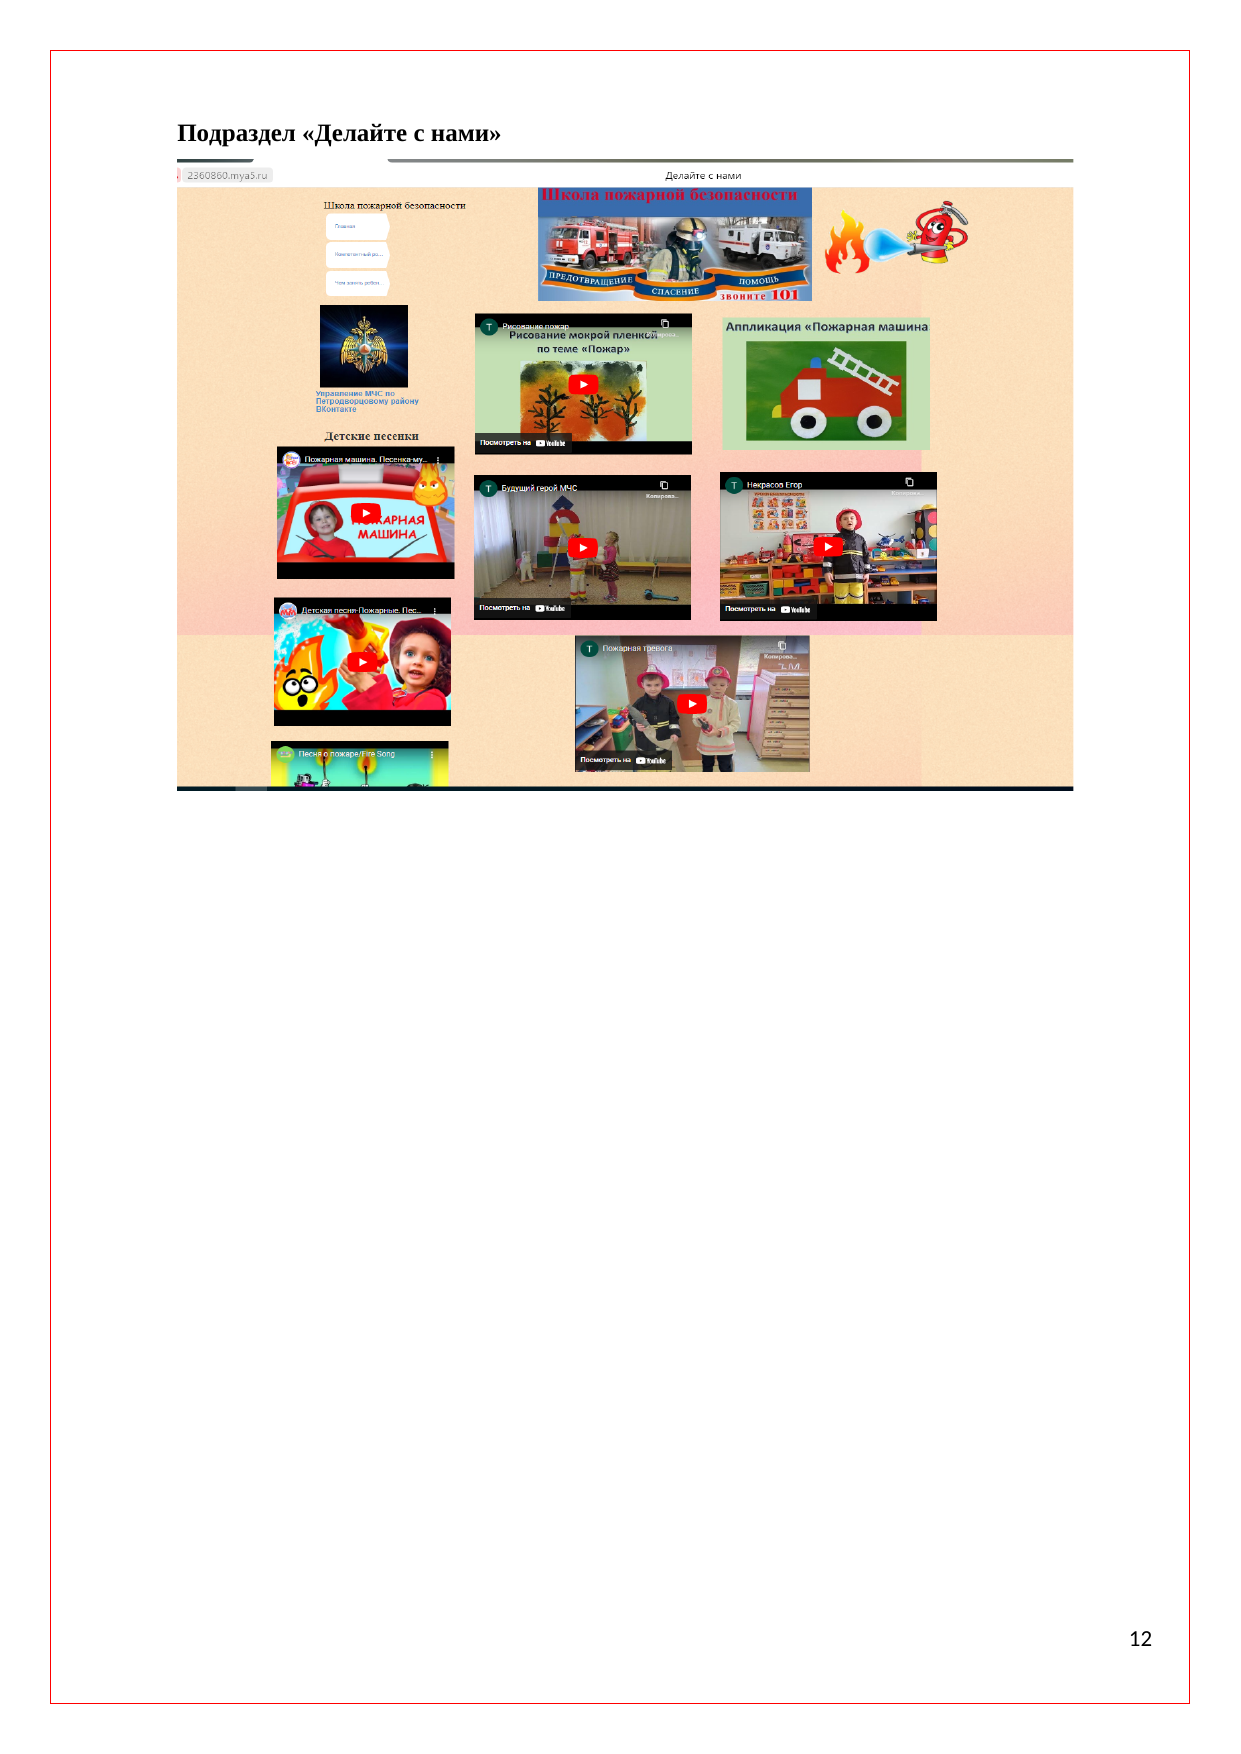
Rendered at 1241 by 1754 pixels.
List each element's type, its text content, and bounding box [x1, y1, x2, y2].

text Подраздел «Делайте с нами» [177, 118, 1152, 147]
picture [177, 159, 1074, 791]
